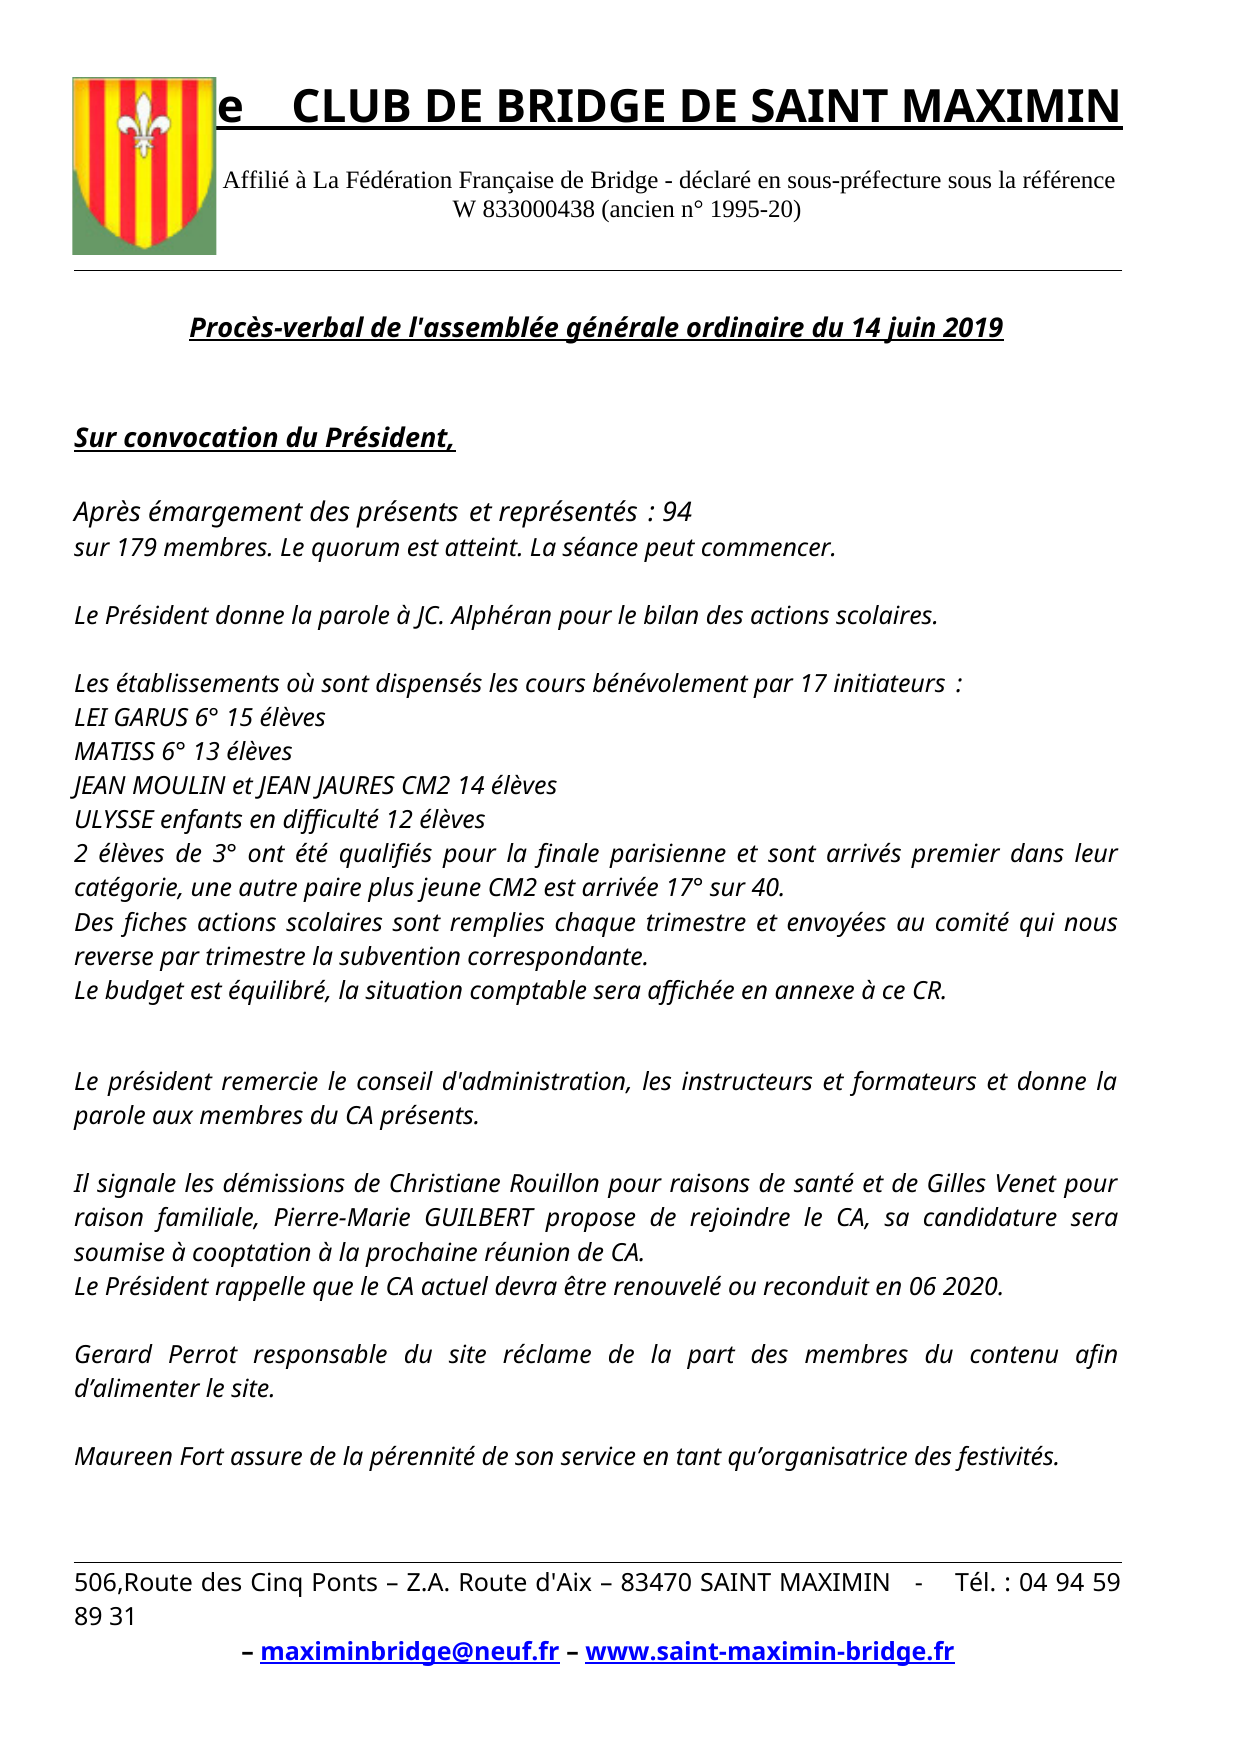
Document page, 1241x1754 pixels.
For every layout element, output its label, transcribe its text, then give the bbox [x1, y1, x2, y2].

text Procès-verbal de l'assemblée générale ordinaire du 14 juin 2019 [74, 308, 1122, 345]
text JEAN MOULIN et JEAN JAURES CM2 14 élèves [74, 768, 1122, 802]
text Le Président rappelle que le CA actuel devra être renouvelé ou reconduit en 06 2020. [74, 1268, 1122, 1302]
text Il signale les démissions de Christiane Rouillon pour raisons de santé et de Gilles Venet pour raison familiale, Pierre-Marie GUILBERT propose de rejoindre le CA, sa candidature sera soumise à cooptation à la prochaine réunion de CA. [74, 1166, 1122, 1268]
text Après émargement des présents et représentés : 94 [74, 493, 1122, 529]
text Maureen Fort assure de la pérennité de son service en tant qu’organisatrice des festivités. [74, 1438, 1122, 1473]
text Des fiches actions scolaires sont remplies chaque trimestre et envoyées au comité qui nous reverse par trimestre la subvention correspondante. [74, 904, 1122, 972]
text LEI GARUS 6° 15 élèves [74, 700, 1122, 734]
text MATISS 6° 13 élèves [74, 734, 1122, 768]
text ULYSSE enfants en difficulté 12 élèves [74, 802, 1122, 836]
text Le Président donne la parole à JC. Alphéran pour le bilan des actions scolaires. [74, 598, 1122, 632]
text Sur convocation du Président, [74, 419, 1122, 456]
text Le président remercie le conseil d'administration, les instructeurs et formateurs et donne la parole aux membres du CA présents. [74, 1064, 1122, 1132]
text Gerard Perrot responsable du site réclame de la part des membres du contenu afin d’alimenter le site. [74, 1336, 1122, 1404]
text 2 élèves de 3° ont été qualifiés pour la finale parisienne et sont arrivés premier dans leur catégorie, une autre paire plus jeune CM2 est arrivée 17° sur 40. [74, 836, 1122, 904]
picture [72, 77, 217, 255]
text Le budget est équilibré, la situation comptable sera affichée en annexe à ce CR. [74, 972, 1122, 1006]
text sur 179 membres. Le quorum est atteint. La séance peut commencer. [74, 529, 1122, 563]
text Les établissements où sont dispensés les cours bénévolement par 17 initiateurs : [74, 666, 1122, 700]
